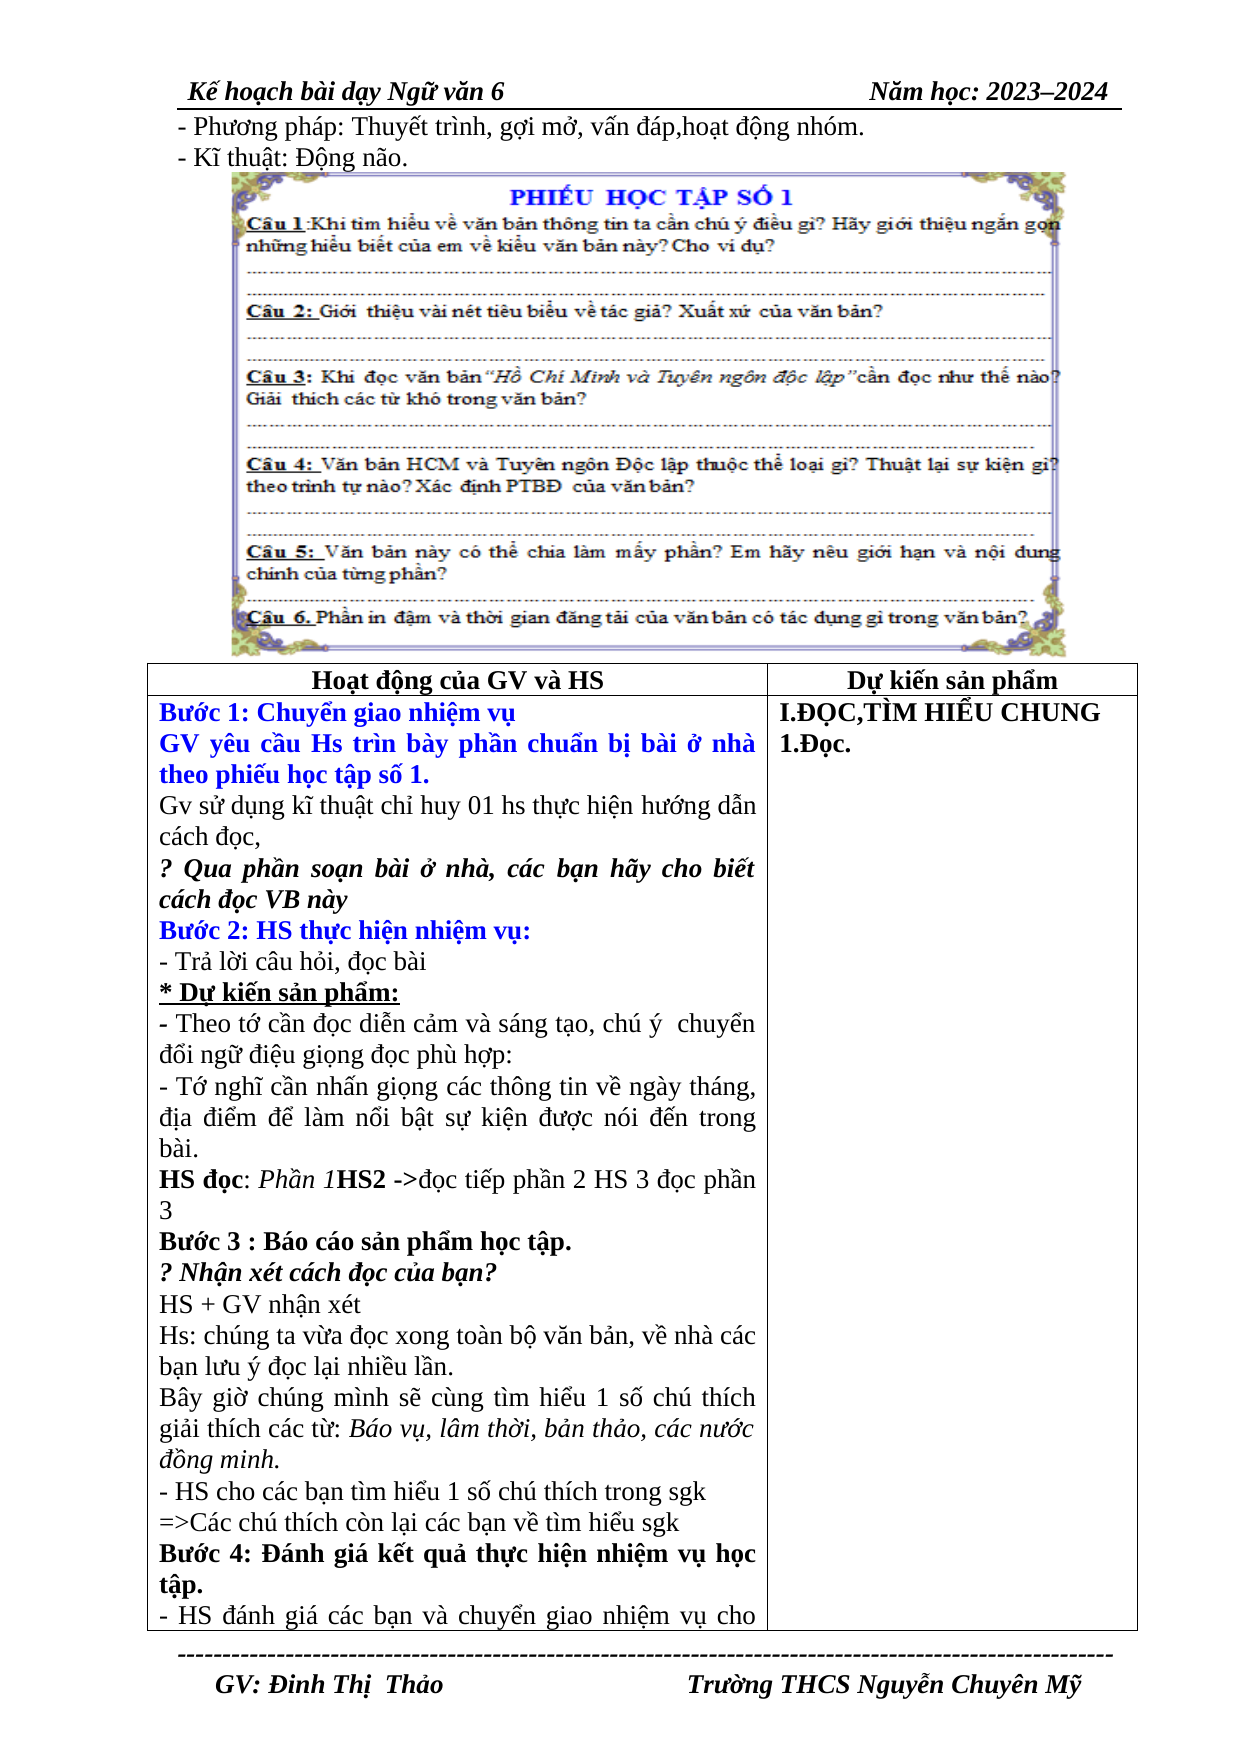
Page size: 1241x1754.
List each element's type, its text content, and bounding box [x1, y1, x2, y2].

text - Phương pháp: Thuyết trình, gợi mở, vấn đáp,hoạt động nhóm. [177, 110, 1122, 141]
table_header Hoạt động của GV và HS [148, 664, 767, 695]
table_header Dự kiến sản phẩm [768, 664, 1137, 695]
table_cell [768, 696, 1137, 1630]
text - Kĩ thuật: Động não. [177, 141, 1122, 172]
picture [231, 172, 1068, 663]
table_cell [148, 696, 767, 1630]
